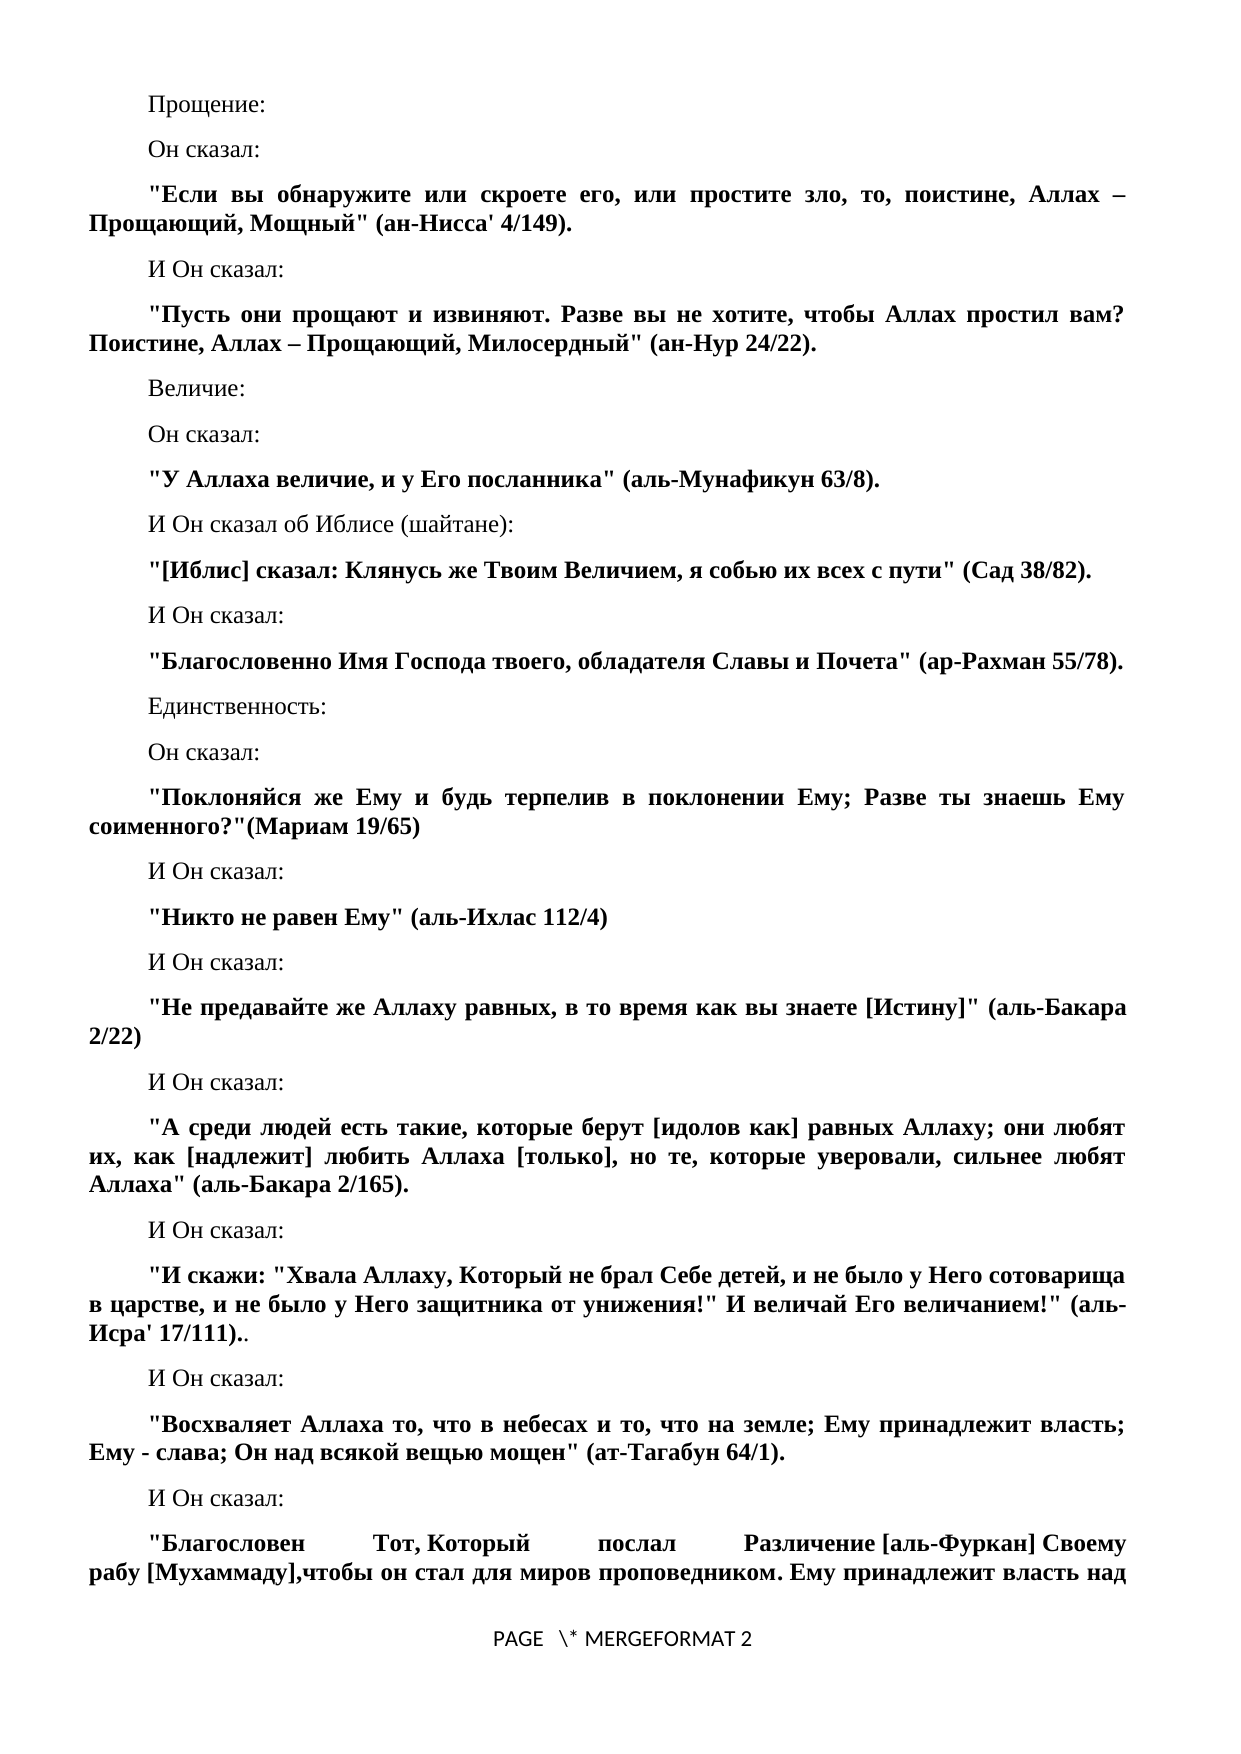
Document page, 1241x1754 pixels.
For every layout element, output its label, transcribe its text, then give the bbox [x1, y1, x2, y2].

text И Он сказал: [89, 1483, 1127, 1512]
text "Если вы обнаружите или скроете его, или простите зло, то, поистине, Аллах – Прощающий, Мощный" (ан-Нисса' 4/149). [89, 179, 1127, 237]
text И Он сказал: [89, 254, 1127, 282]
text Прощение: [89, 89, 1127, 117]
text И Он сказал: [89, 600, 1127, 629]
text Он сказал: [89, 134, 1127, 163]
text И Он сказал: [89, 1067, 1127, 1095]
text Величие: [89, 373, 1127, 402]
text "Восхваляет Аллаха то, что в небесах и то, что на земле; Ему принадлежит власть; Ему - слава; Он над всякой вещью мощен" (ат-Тагабун 64/1). [89, 1409, 1127, 1466]
text "Поклоняйся же Ему и будь терпелив в поклонении Ему; Разве ты знаешь Ему соименного?"(Мариам 19/65) [89, 782, 1127, 839]
text "Благословенно Имя Господа твоего, обладателя Славы и Почета" (ар-Рахман 55/78). [89, 646, 1127, 674]
text И Он сказал: [89, 1215, 1127, 1244]
text "А среди людей есть такие, которые берут [идолов как] равных Аллаху; они любят их, как [надлежит] любить Аллаха [только], но те, которые уверовали, сильнее любят Аллаха" (аль-Бакара 2/165). [89, 1112, 1127, 1198]
text И Он сказал: [89, 947, 1127, 976]
text И Он сказал: [89, 1363, 1127, 1392]
text И Он сказал об Иблисе (шайтане): [89, 509, 1127, 538]
text "У Аллаха величие, и у Его посланника" (аль-Мунафикун 63/8). [89, 464, 1127, 493]
text "Никто не равен Ему" (аль-Ихлас 112/4) [89, 902, 1127, 930]
text "Не предавайте же Аллаху равных, в то время как вы знаете [Истину]" (аль-Бакара 2/22) [89, 992, 1127, 1050]
text "Пусть они прощают и извиняют. Разве вы не хотите, чтобы Аллах простил вам? Поистине, Аллах – Прощающий, Милосердный" (ан-Нур 24/22). [89, 299, 1127, 357]
text И Он сказал: [89, 856, 1127, 885]
text Единственность: [89, 691, 1127, 720]
text "[Иблис] сказал: Клянусь же Твоим Величием, я собью их всех с пути" (Сад 38/82). [89, 555, 1127, 584]
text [89, 1528, 1127, 1586]
text Он сказал: [89, 737, 1127, 765]
text "И скажи: "Хвала Аллаху, Который не брал Себе детей, и не было у Него сотоварища в царстве, и не было у Него защитника от унижения!" И величай Его величанием!" (аль-Исра' 17/111).. [89, 1260, 1127, 1347]
text Он сказал: [89, 419, 1127, 447]
